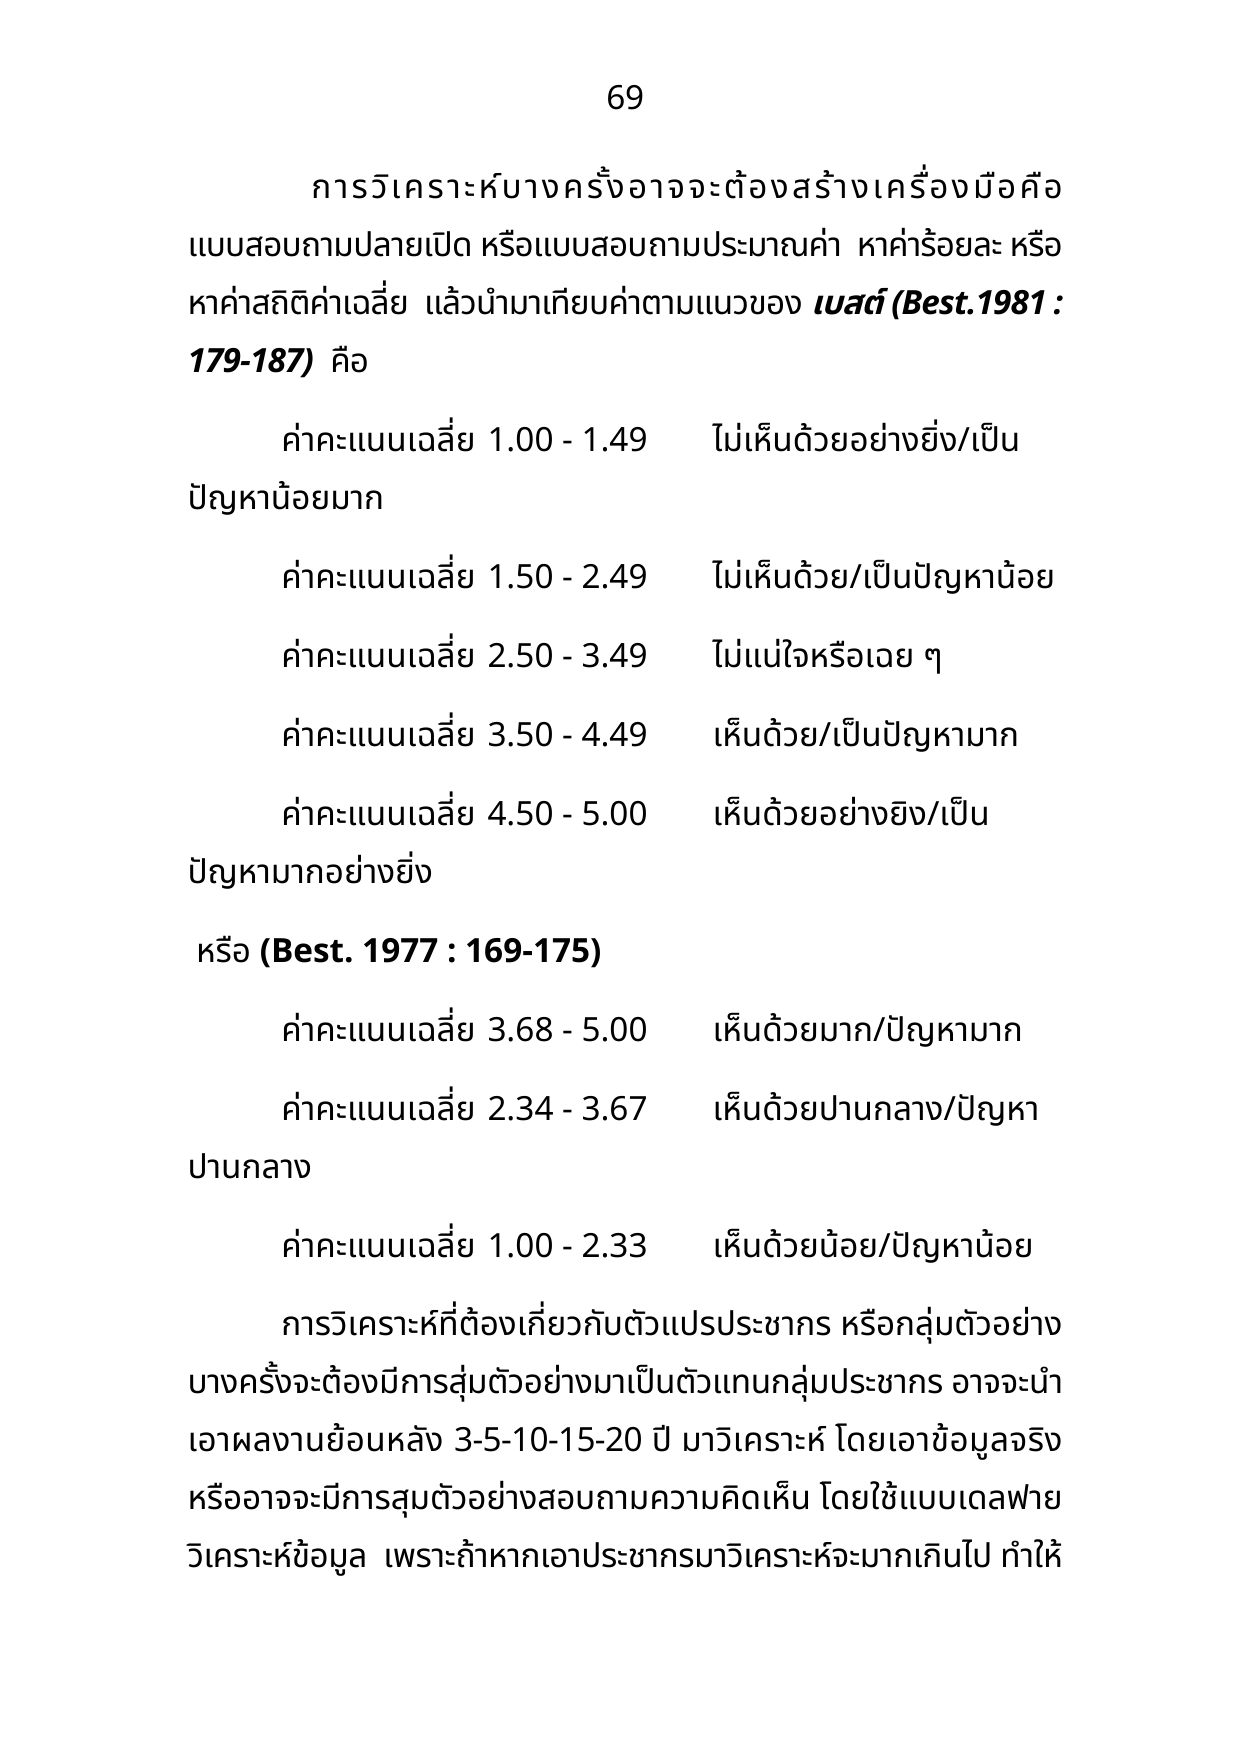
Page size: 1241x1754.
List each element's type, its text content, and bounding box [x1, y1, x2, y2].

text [187, 1300, 1063, 1583]
text การวิเคราะห์บางครั้งอาจจะต้องสร้างเครื่องมือคือแบบสอบถามปลายเปิด หรือแบบสอบถามประมาณค่า หาค่าร้อยละ หรือหาค่าสถิติค่าเฉลี่ย แล้วนำมาเทียบค่าตามแนวของ เบสต์ (Best.1981 : 179-187) คือ [187, 163, 1063, 388]
text ค่าคะแนนเฉลี่ย 1.00 - 2.33 เห็นด้วยน้อย/ปัญหาน้อย [187, 1221, 1063, 1272]
text ค่าคะแนนเฉลี่ย 1.00 - 1.49 ไม่เห็นด้วยอย่างยิ่ง/เป็นปัญหาน้อยมาก [187, 416, 1063, 524]
text ค่าคะแนนเฉลี่ย 2.50 - 3.49 ไม่แน่ใจหรือเฉย ๆ [187, 632, 1063, 682]
text ค่าคะแนนเฉลี่ย 2.34 - 3.67 เห็นด้วยปานกลาง/ปัญหาปานกลาง [187, 1084, 1063, 1193]
text ค่าคะแนนเฉลี่ย 1.50 - 2.49 ไม่เห็นด้วย/เป็นปัญหาน้อย [187, 553, 1063, 603]
text ค่าคะแนนเฉลี่ย 3.50 - 4.49 เห็นด้วย/เป็นปัญหามาก [187, 711, 1063, 761]
text ค่าคะแนนเฉลี่ย 3.68 - 5.00 เห็นด้วยมาก/ปัญหามาก [187, 1006, 1063, 1056]
text ค่าคะแนนเฉลี่ย 4.50 - 5.00 เห็นด้วยอย่างยิง/เป็นปัญหามากอย่างยิ่ง [187, 790, 1063, 898]
text หรือ (Best. 1977 : 169-175) [187, 927, 1063, 977]
